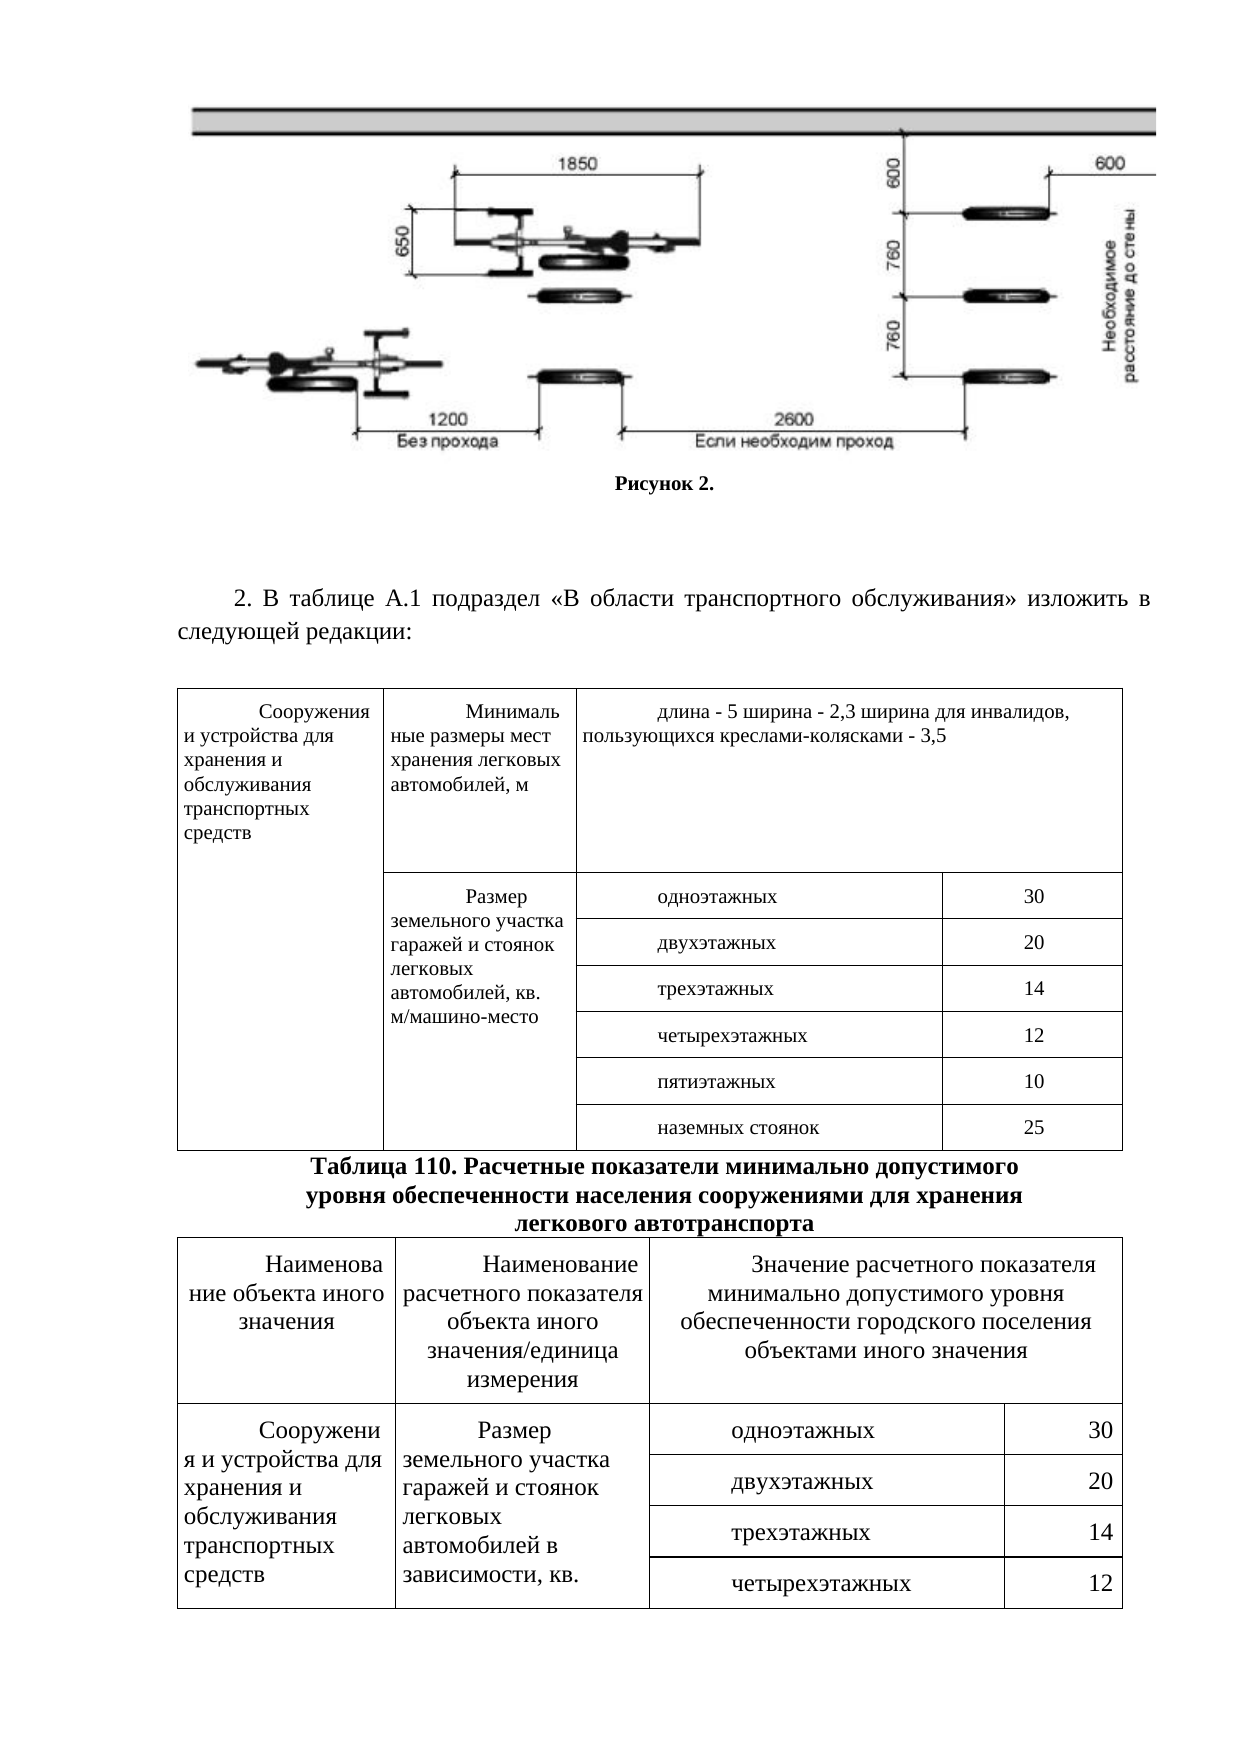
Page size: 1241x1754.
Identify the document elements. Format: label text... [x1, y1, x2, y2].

table_cell четырехэтажных [577, 1012, 942, 1057]
table_cell пятиэтажных [577, 1058, 942, 1104]
table_cell одноэтажных [577, 873, 942, 918]
table_cell 12 [943, 1012, 1122, 1057]
picture [188, 104, 1157, 468]
table_header Наименование объекта иного значения [178, 1238, 395, 1403]
text 2. В таблице А.1 подраздел «В области транспортного обслуживания» изложить в следующей редакции: [177, 583, 1152, 645]
table_cell [173, 103, 1156, 469]
table_cell трехэтажных [577, 966, 942, 1011]
table_cell 30 [943, 873, 1122, 918]
table_header длина - 5 ширина - 2,3 ширина для инвалидов, пользующихся креслами-колясками - 3,5 [577, 689, 1122, 872]
table_cell 30 [1005, 1404, 1122, 1454]
table_cell 14 [943, 966, 1122, 1011]
title Таблица 110. Расчетные показатели минимально допустимого [177, 1151, 1152, 1180]
table_header Минимальные размеры мест хранения легковых автомобилей, м [384, 689, 576, 872]
table_cell двухэтажных [577, 919, 942, 964]
table_header Наименование расчетного показателя объекта иного значения/единица измерения [396, 1238, 649, 1403]
table_header Сооружения и устройства для хранения и обслуживания транспортных средств [178, 689, 383, 1150]
table_cell 20 [943, 919, 1122, 964]
title уровня обеспеченности населения сооружениями для хранения [177, 1180, 1152, 1208]
table_cell 25 [943, 1105, 1122, 1150]
table_cell трехэтажных [650, 1506, 1004, 1556]
table_cell Сооружения и устройства для хранения и обслуживания транспортных средств [178, 1404, 395, 1607]
table_cell 14 [1005, 1506, 1122, 1556]
table_cell четырехэтажных [650, 1558, 1004, 1607]
table_cell двухэтажных [650, 1455, 1004, 1505]
table_cell Размер земельного участка гаражей и стоянок легковых автомобилей, кв. м/машино-место [384, 873, 576, 1150]
title легкового автотранспорта [177, 1208, 1152, 1237]
table_cell Рисунок 2. [173, 469, 1156, 521]
table_cell 10 [943, 1058, 1122, 1104]
table_cell одноэтажных [650, 1404, 1004, 1454]
table_header Значение расчетного показателя минимально допустимого уровня обеспеченности городского поселения объектами иного значения [650, 1238, 1122, 1403]
table_cell 12 [1005, 1558, 1122, 1607]
table_cell наземных стоянок [577, 1105, 942, 1150]
table_cell Размер земельного участка гаражей и стоянок легковых автомобилей в зависимости, кв. м/машино-место [396, 1404, 649, 1607]
table_cell 20 [1005, 1455, 1122, 1505]
